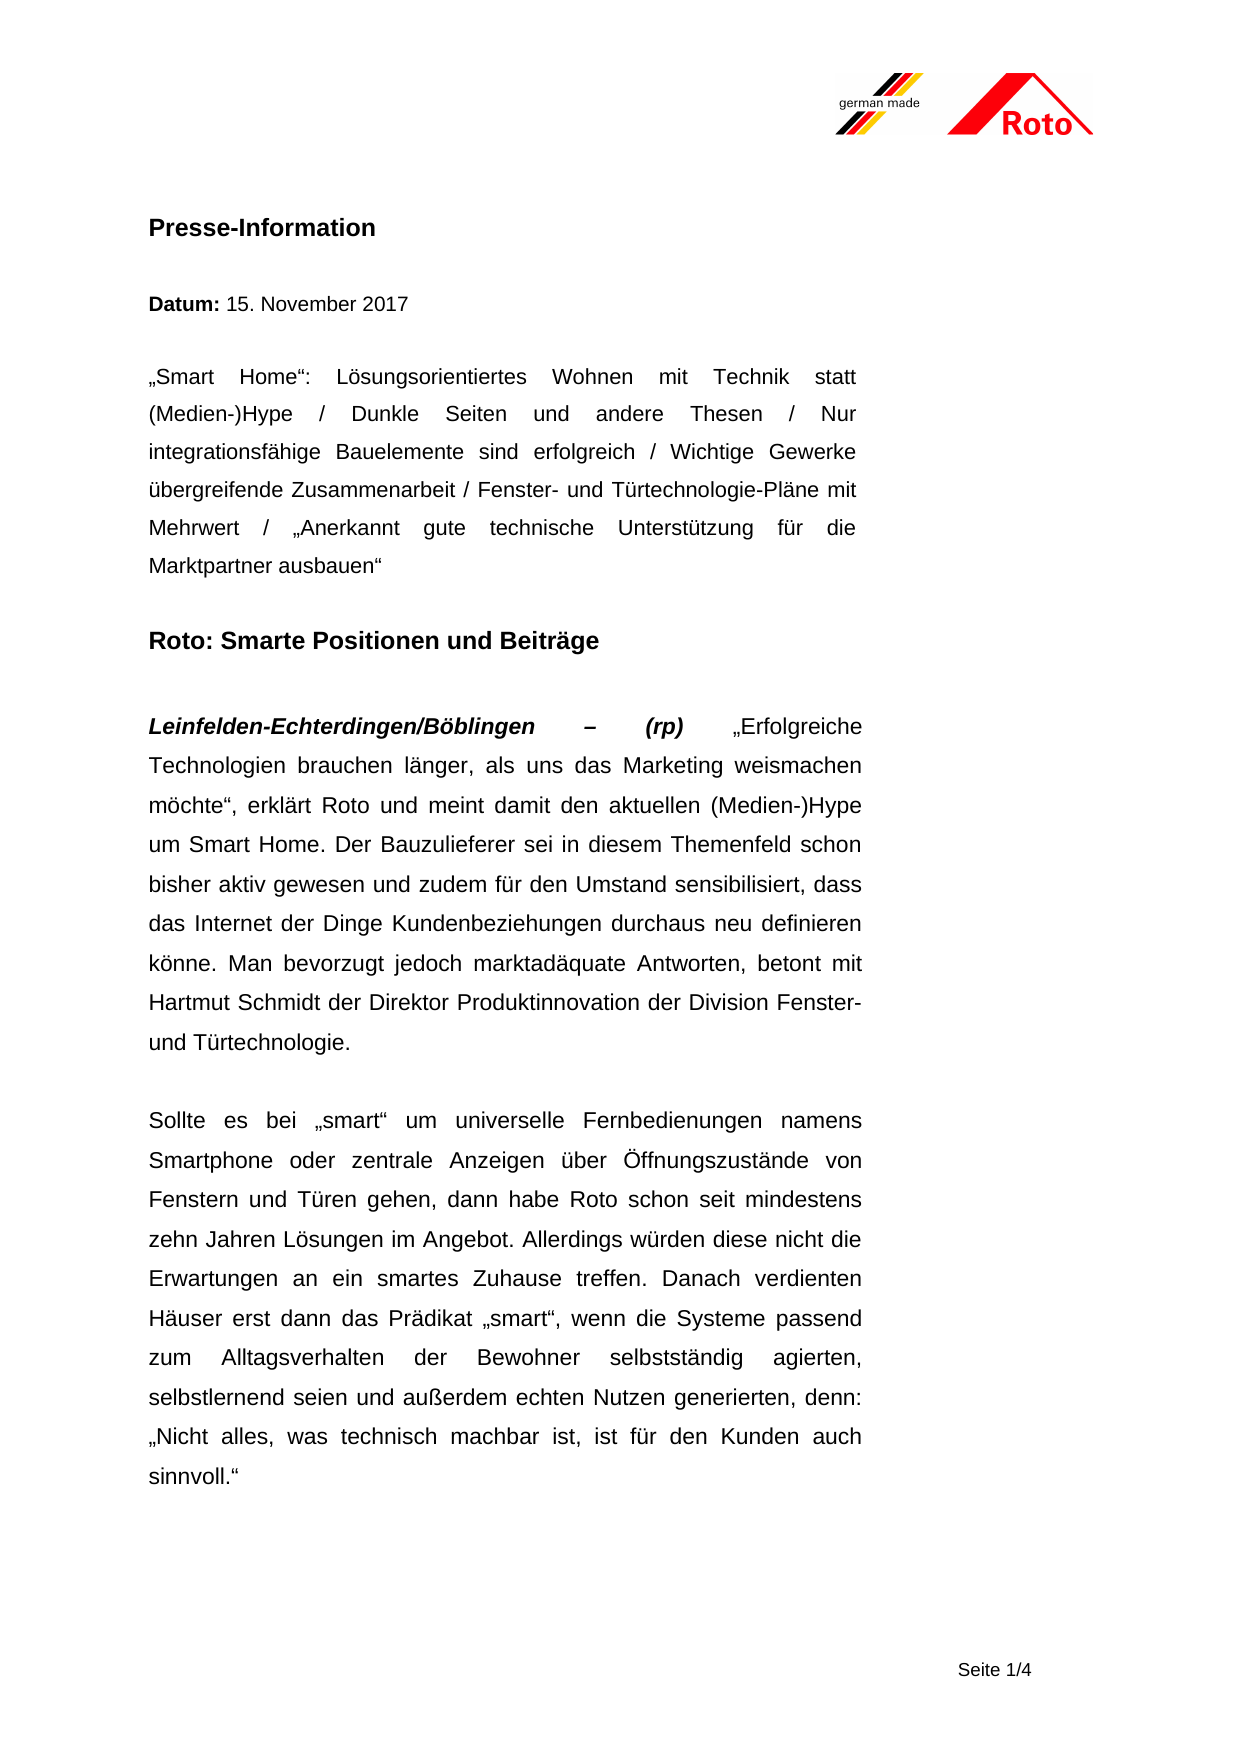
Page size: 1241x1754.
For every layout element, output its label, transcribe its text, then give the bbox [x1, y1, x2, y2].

text „Smart Home“: Lösungsorientiertes Wohnen mit Technik statt (Medien-)Hype / Dunkle Seiten und andere Thesen / Nur integrationsfähige Bauelemente sind erfolgreich / Wichtige Gewerke übergreifende Zusammenarbeit / Fenster- und Türtechnologie-Pläne mit Mehrwert / „Anerkannt gute technische Unterstützung für die Marktpartner ausbauen“ [148, 363, 857, 578]
picture [835, 73, 1094, 135]
text Roto: Smarte Positionen und Beiträge [148, 626, 862, 655]
text Sollte es bei „smart“ um universelle Fernbedienungen namens Smartphone oder zentrale Anzeigen über Öffnungszustände von Fenstern und Türen gehen, dann habe Roto schon seit mindestens zehn Jahren Lösungen im Angebot. Allerdings würden diese nicht die Erwartungen an ein smartes Zuhause treffen. Danach verdienten Häuser erst dann das Prädikat „smart“, wenn die Systeme passend zum Alltagsverhalten der Bewohner selbstständig agierten, selbstlernend seien und außerdem echten Nutzen generierten, denn: „Nicht alles, was technisch machbar ist, ist für den Kunden auch sinnvoll.“ [148, 1107, 862, 1489]
text Leinfelden-Echterdingen/Böblingen – (rp) „Erfolgreiche Technologien brauchen länger, als uns das Marketing weismachen möchte“, erklärt Roto und meint damit den aktuellen (Medien-)Hype um Smart Home. Der Bauzulieferer sei in diesem Themenfeld schon bisher aktiv gewesen und zudem für den Umstand sensibilisiert, dass das Internet der Dinge Kundenbeziehungen durchaus neu definieren könne. Man bevorzugt jedoch marktadäquate Antworten, betont mit Hartmut Schmidt der Direktor Produktinnovation der Division Fenster- und Türtechnologie. [148, 713, 862, 1055]
text Presse-Information [148, 213, 887, 241]
text Datum: 15. November 2017 [148, 292, 887, 316]
